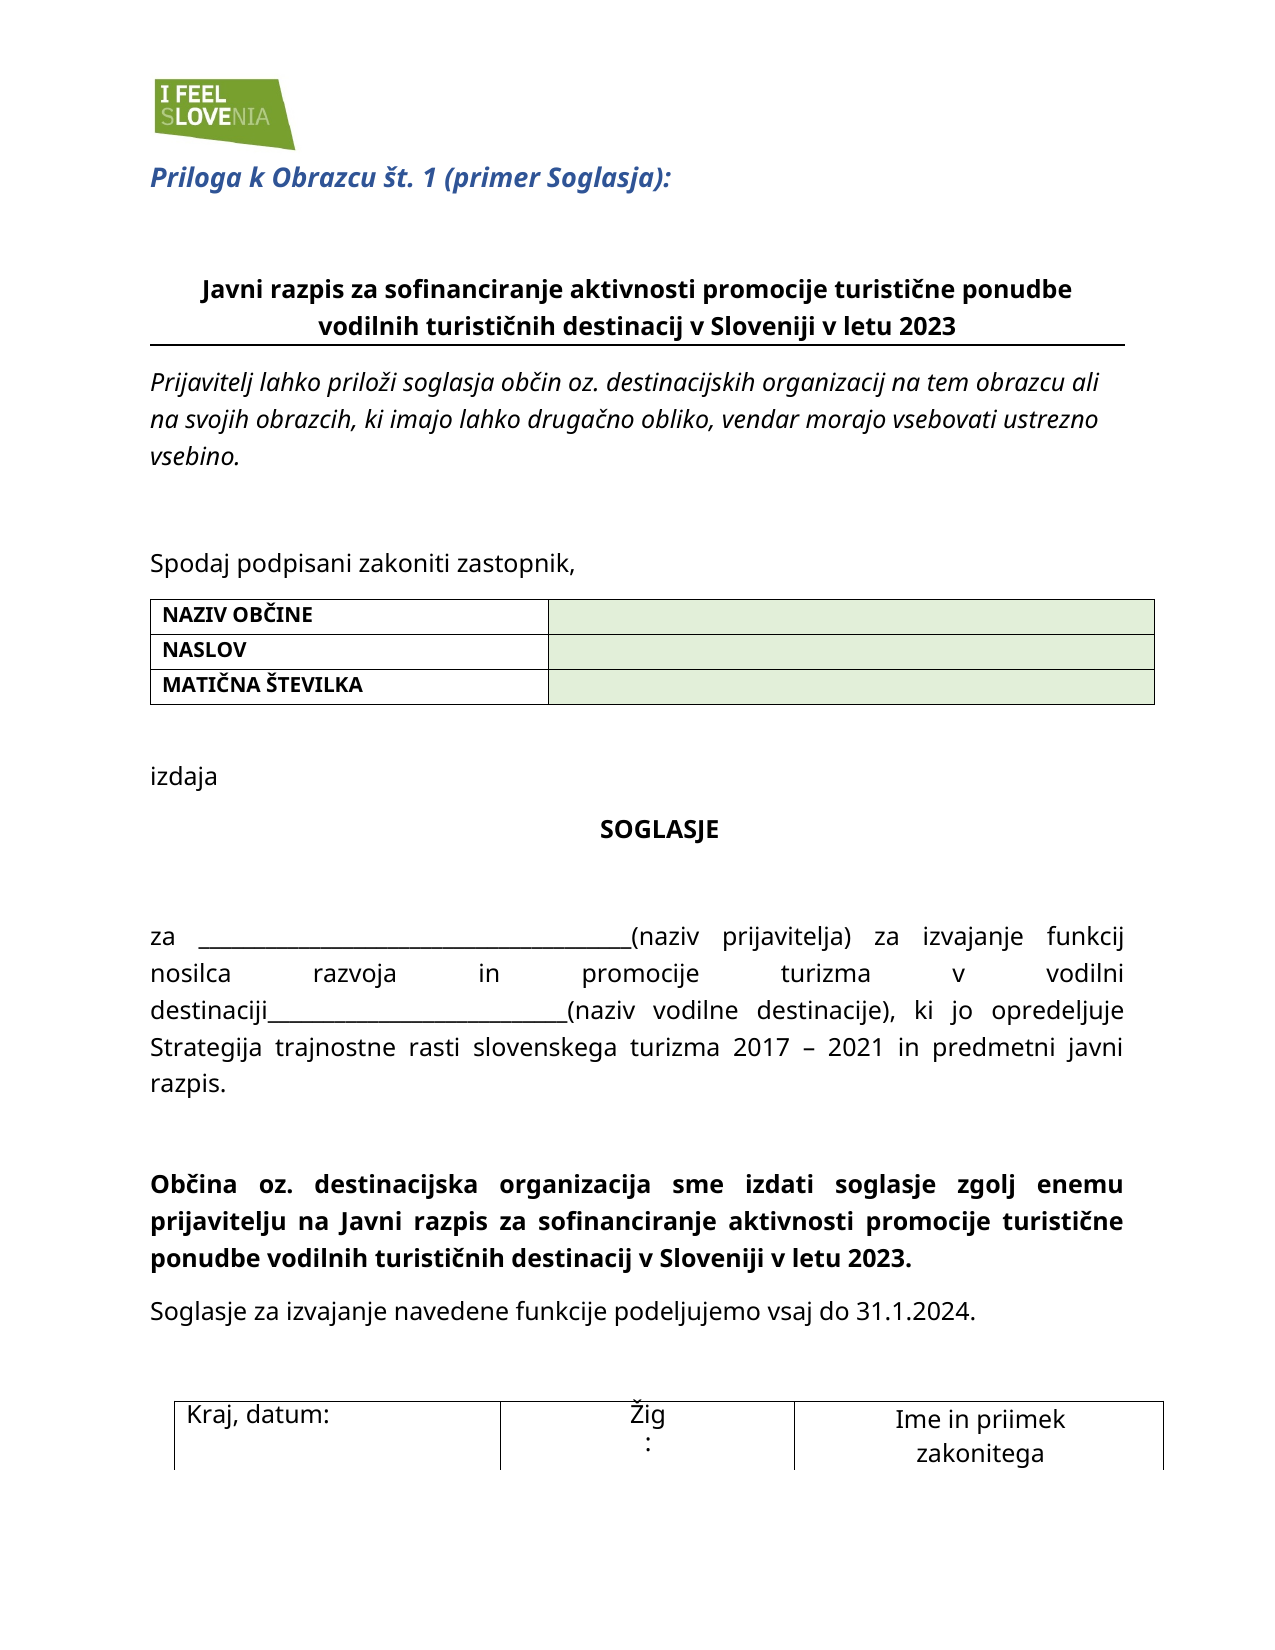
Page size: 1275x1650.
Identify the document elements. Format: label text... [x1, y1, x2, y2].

picture [150, 73, 302, 159]
text Spodaj podpisani zakoniti zastopnik, [150, 545, 1125, 579]
table_cell [549, 635, 1154, 669]
text SOGLASJE [525, 812, 1125, 846]
text izdaja [150, 759, 1125, 793]
text Priloga k Obrazcu št. 1 (primer Soglasja): [150, 159, 1125, 196]
table_header Žig: [501, 1402, 794, 1470]
text za _______________________________________(naziv prijavitelja) za izvajanje funkcij nosilca razvoja in promocije turizma v vodilni destinaciji___________________________(naziv vodilne destinacije), ki jo opredeljuje Strategija trajnostne rasti slovenskega turizma 2017 – 2021 in predmetni javni razpis. [150, 919, 1125, 1100]
text Prijavitelj lahko priloži soglasja občin oz. destinacijskih organizacij na tem obrazcu ali na svojih obrazcih, ki imajo lahko drugačno obliko, vendar morajo vsebovati ustrezno vsebino. [150, 365, 1125, 473]
table_header Kraj, datum: [175, 1402, 500, 1470]
table_cell [549, 670, 1154, 704]
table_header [795, 1402, 1163, 1470]
text Javni razpis za sofinanciranje aktivnosti promocije turistične ponudbe vodilnih turističnih destinacij v Sloveniji v letu 2023 [150, 272, 1125, 344]
text Občina oz. destinacijska organizacija sme izdati soglasje zgolj enemu prijavitelju na Javni razpis za sofinanciranje aktivnosti promocije turistične ponudbe vodilnih turističnih destinacij v Sloveniji v letu 2023. [150, 1167, 1125, 1274]
text Soglasje za izvajanje navedene funkcije podeljujemo vsaj do 31.1.2024. [150, 1294, 1125, 1328]
table_cell MATIČNA ŠTEVILKA [151, 670, 548, 704]
table_cell NASLOV [151, 635, 548, 669]
table_header NAZIV OBČINE [151, 600, 548, 634]
table_header [549, 600, 1154, 634]
